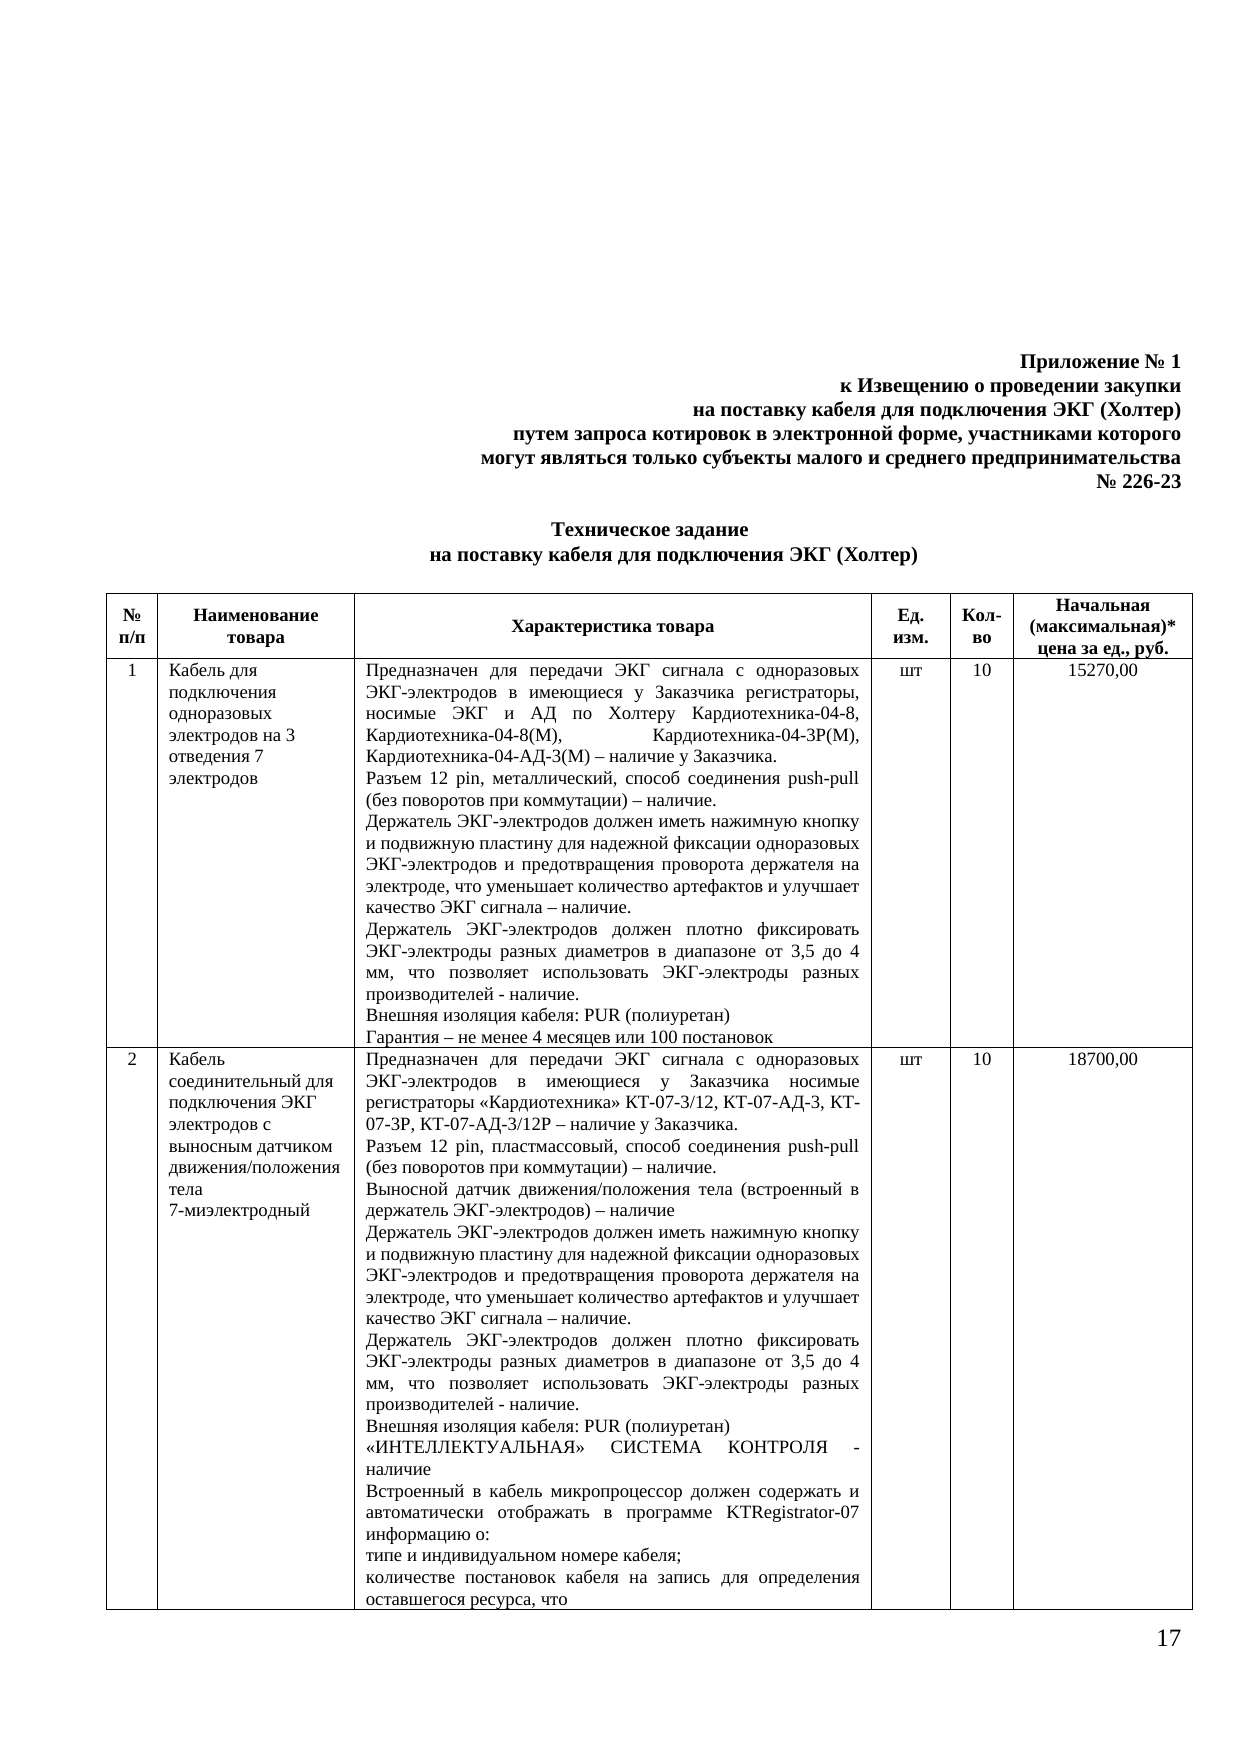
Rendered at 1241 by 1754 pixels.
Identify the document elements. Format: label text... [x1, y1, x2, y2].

table_cell шт [872, 659, 950, 1047]
text могут являться только субъекты малого и среднего предпринимательства [118, 445, 1181, 469]
table_header Наименование товара [158, 594, 354, 658]
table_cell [355, 1048, 871, 1609]
table_header Ед. изм. [872, 594, 950, 658]
table_cell Кабель для подключения одноразовых электродов на 3 отведения 7 электродов [158, 659, 354, 1047]
text к Извещению о проведении закупки [118, 373, 1181, 397]
text на поставку кабеля для подключения ЭКГ (Холтер) [118, 397, 1181, 421]
table_cell 1 [107, 659, 157, 1047]
text Приложение № 1 [118, 349, 1181, 373]
table_cell 15270,00 [1014, 659, 1192, 1047]
text Техническое задание [118, 517, 1181, 541]
table_header Кол-во [951, 594, 1013, 658]
table_cell 10 [951, 1048, 1013, 1609]
table_header Характеристика товара [355, 594, 871, 658]
table_cell 10 [951, 659, 1013, 1047]
table_cell 2 [107, 1048, 157, 1609]
table_cell шт [872, 1048, 950, 1609]
text на поставку кабеля для подключения ЭКГ (Холтер) [126, 541, 1181, 566]
table_header № п/п [107, 594, 157, 658]
table_cell 18700,00 [1014, 1048, 1192, 1609]
table_cell Предназначен для передачи ЭКГ сигнала с одноразовых ЭКГ-электродов в имеющиеся у Заказчика регистраторы, носимые ЭКГ и АД по Холтеру Кардиотехника-04-8, Кардиотехника-04-8(М), Кардиотехника-04-3P(М), Кардиотехника-04-АД-3(М) – наличие у Заказчика. Разъем 12 pin, металлический, способ соединения push-pull (без поворотов при коммутации) – наличие. Держатель ЭКГ-электродов должен иметь нажимную кнопку и подвижную пластину для надежной фиксации одноразовых ЭКГ-электродов и предотвращения проворота держателя на электроде, что уменьшает количество артефактов и улучшает качество ЭКГ сигнала – наличие. Держатель ЭКГ-электродов должен плотно фиксировать ЭКГ-электроды разных диаметров в диапазоне от 3,5 до 4 мм, что позволяет использовать ЭКГ-электроды разных производителей - наличие. Внешняя изоляция кабеля: PUR (полиуретан) Гарантия – не менее 4 месяцев или 100 постановок [355, 659, 871, 1047]
text № 226-23 [118, 469, 1181, 493]
table_header Начальная (максимальная)* цена за ед., руб. [1014, 594, 1192, 658]
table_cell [158, 1048, 354, 1609]
text путем запроса котировок в электронной форме, участниками которого [118, 421, 1181, 445]
